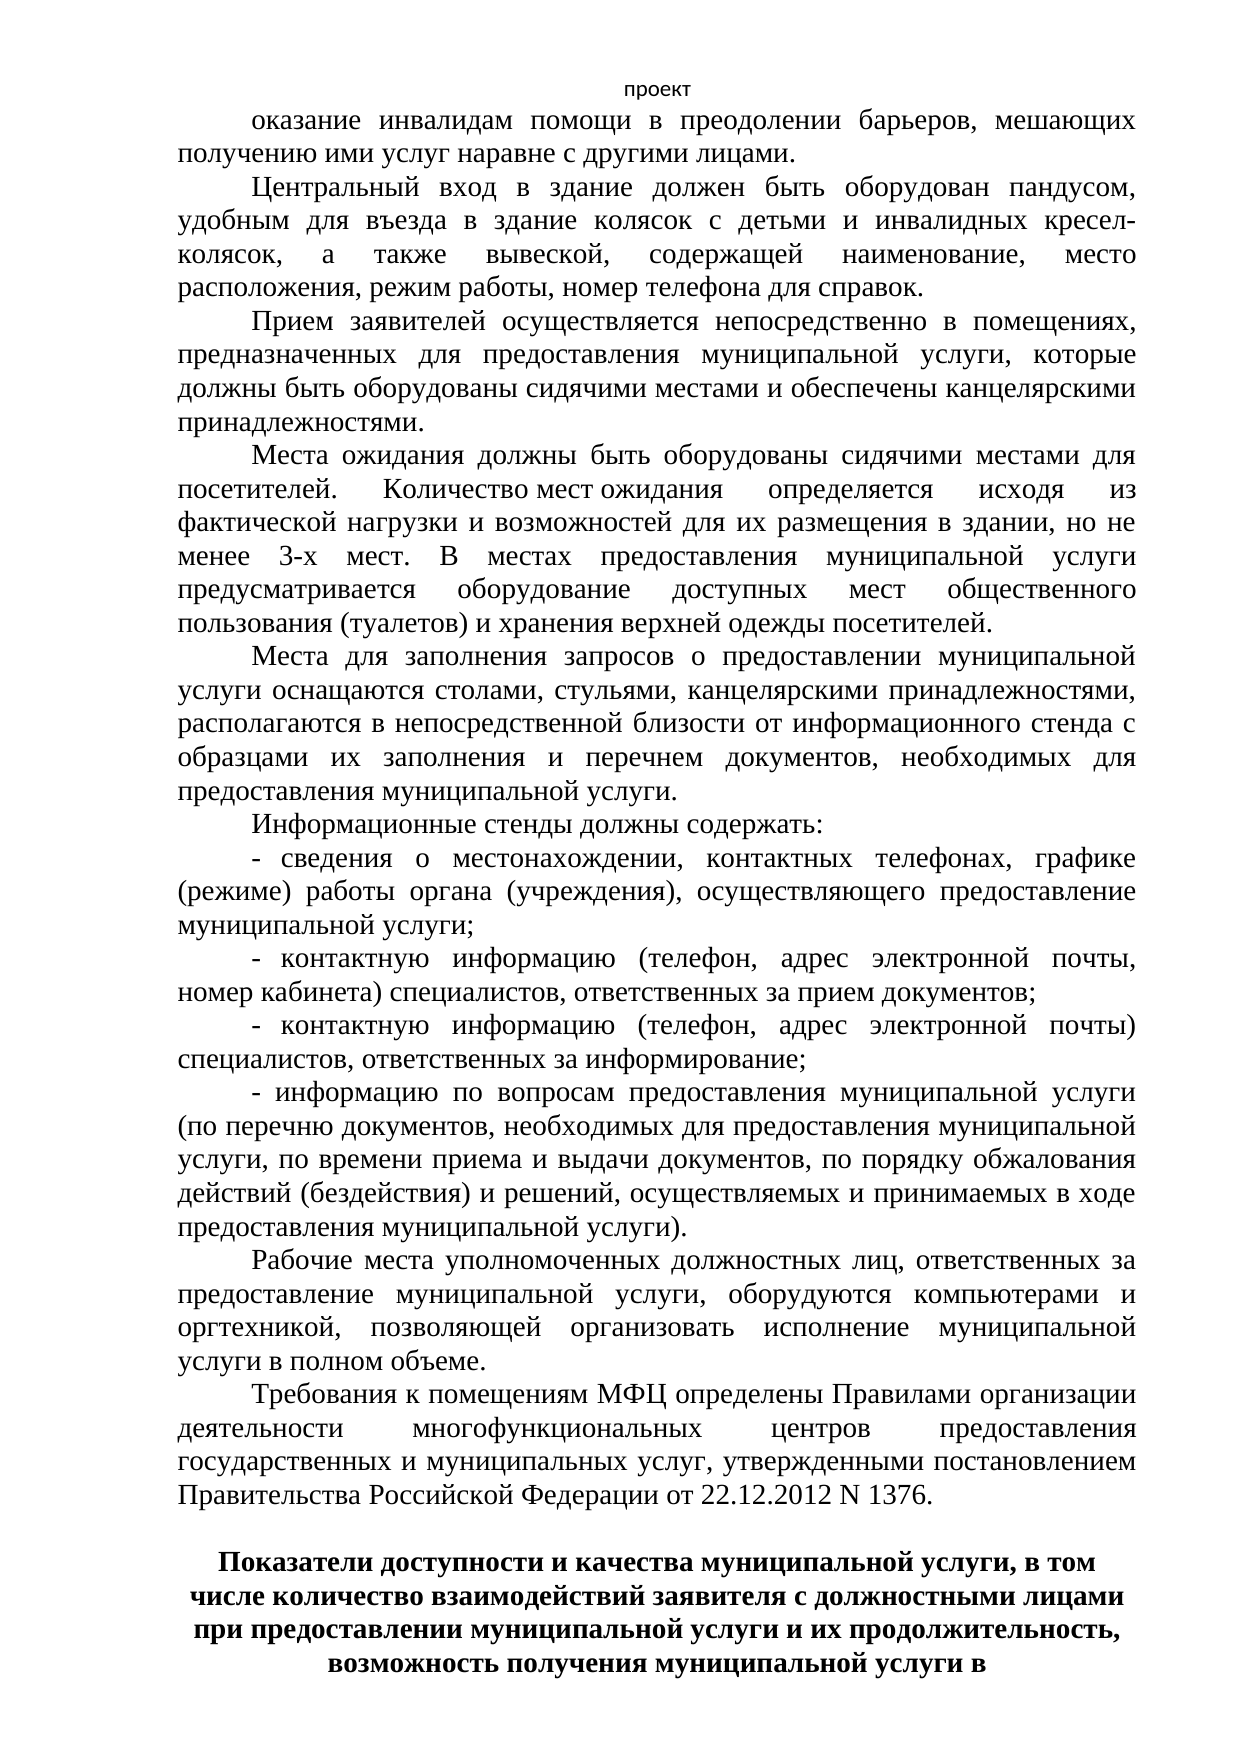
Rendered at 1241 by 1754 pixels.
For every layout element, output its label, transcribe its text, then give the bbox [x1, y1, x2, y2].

text Центральный вход в здание должен быть оборудован пандусом, удобным для въезда в здание колясок с детьми и инвалидных кресел-колясок, а также вывеской, содержащей наименование, место расположения, режим работы, номер телефона для справок. [177, 169, 1137, 303]
text Места ожидания должны быть оборудованы сидячими местами для посетителей. Количество мест ожидания определяется исходя из фактической нагрузки и возможностей для их размещения в здании, но не менее 3-х мест. В местах предоставления муниципальной услуги предусматривается оборудование доступных мест общественного пользования (туалетов) и хранения верхней одежды посетителей. [177, 437, 1137, 638]
list контактную информацию (телефон, адрес электронной почты) специалистов, ответственных за информирование; [177, 1007, 1137, 1074]
text Прием заявителей осуществляется непосредственно в помещениях, предназначенных для предоставления муниципальной услуги, которые должны быть оборудованы сидячими местами и обеспечены канцелярскими принадлежностями. [177, 303, 1137, 437]
text Рабочие места уполномоченных должностных лиц, ответственных за предоставление муниципальной услуги, оборудуются компьютерами и оргтехникой, позволяющей организовать исполнение муниципальной услуги в полном объеме. [177, 1242, 1137, 1376]
list сведения о местонахождении, контактных телефонах, графике (режиме) работы органа (учреждения), осуществляющего предоставление муниципальной услуги; [177, 840, 1137, 940]
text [177, 1544, 1137, 1678]
text оказание инвалидам помощи в преодолении барьеров, мешающих получению ими услуг наравне с другими лицами. [177, 102, 1137, 169]
text Требования к помещениям МФЦ определены Правилами организации деятельности многофункциональных центров предоставления государственных и муниципальных услуг, утвержденными постановлением Правительства Российской Федерации от 22.12.2012 N 1376. [177, 1376, 1137, 1511]
text - информацию по вопросам предоставления муниципальной услуги (по перечню документов, необходимых для предоставления муниципальной услуги, по времени приема и выдачи документов, по порядку обжалования действий (бездействия) и решений, осуществляемых и принимаемых в ходе предоставления муниципальной услуги). [177, 1074, 1137, 1242]
list контактную информацию (телефон, адрес электронной почты, номер кабинета) специалистов, ответственных за прием документов; [177, 940, 1137, 1007]
text Информационные стенды должны содержать: [177, 806, 1137, 840]
text Места для заполнения запросов о предоставлении муниципальной услуги оснащаются столами, стульями, канцелярскими принадлежностями, располагаются в непосредственной близости от информационного стенда с образцами их заполнения и перечнем документов, необходимых для предоставления муниципальной услуги. [177, 638, 1137, 806]
